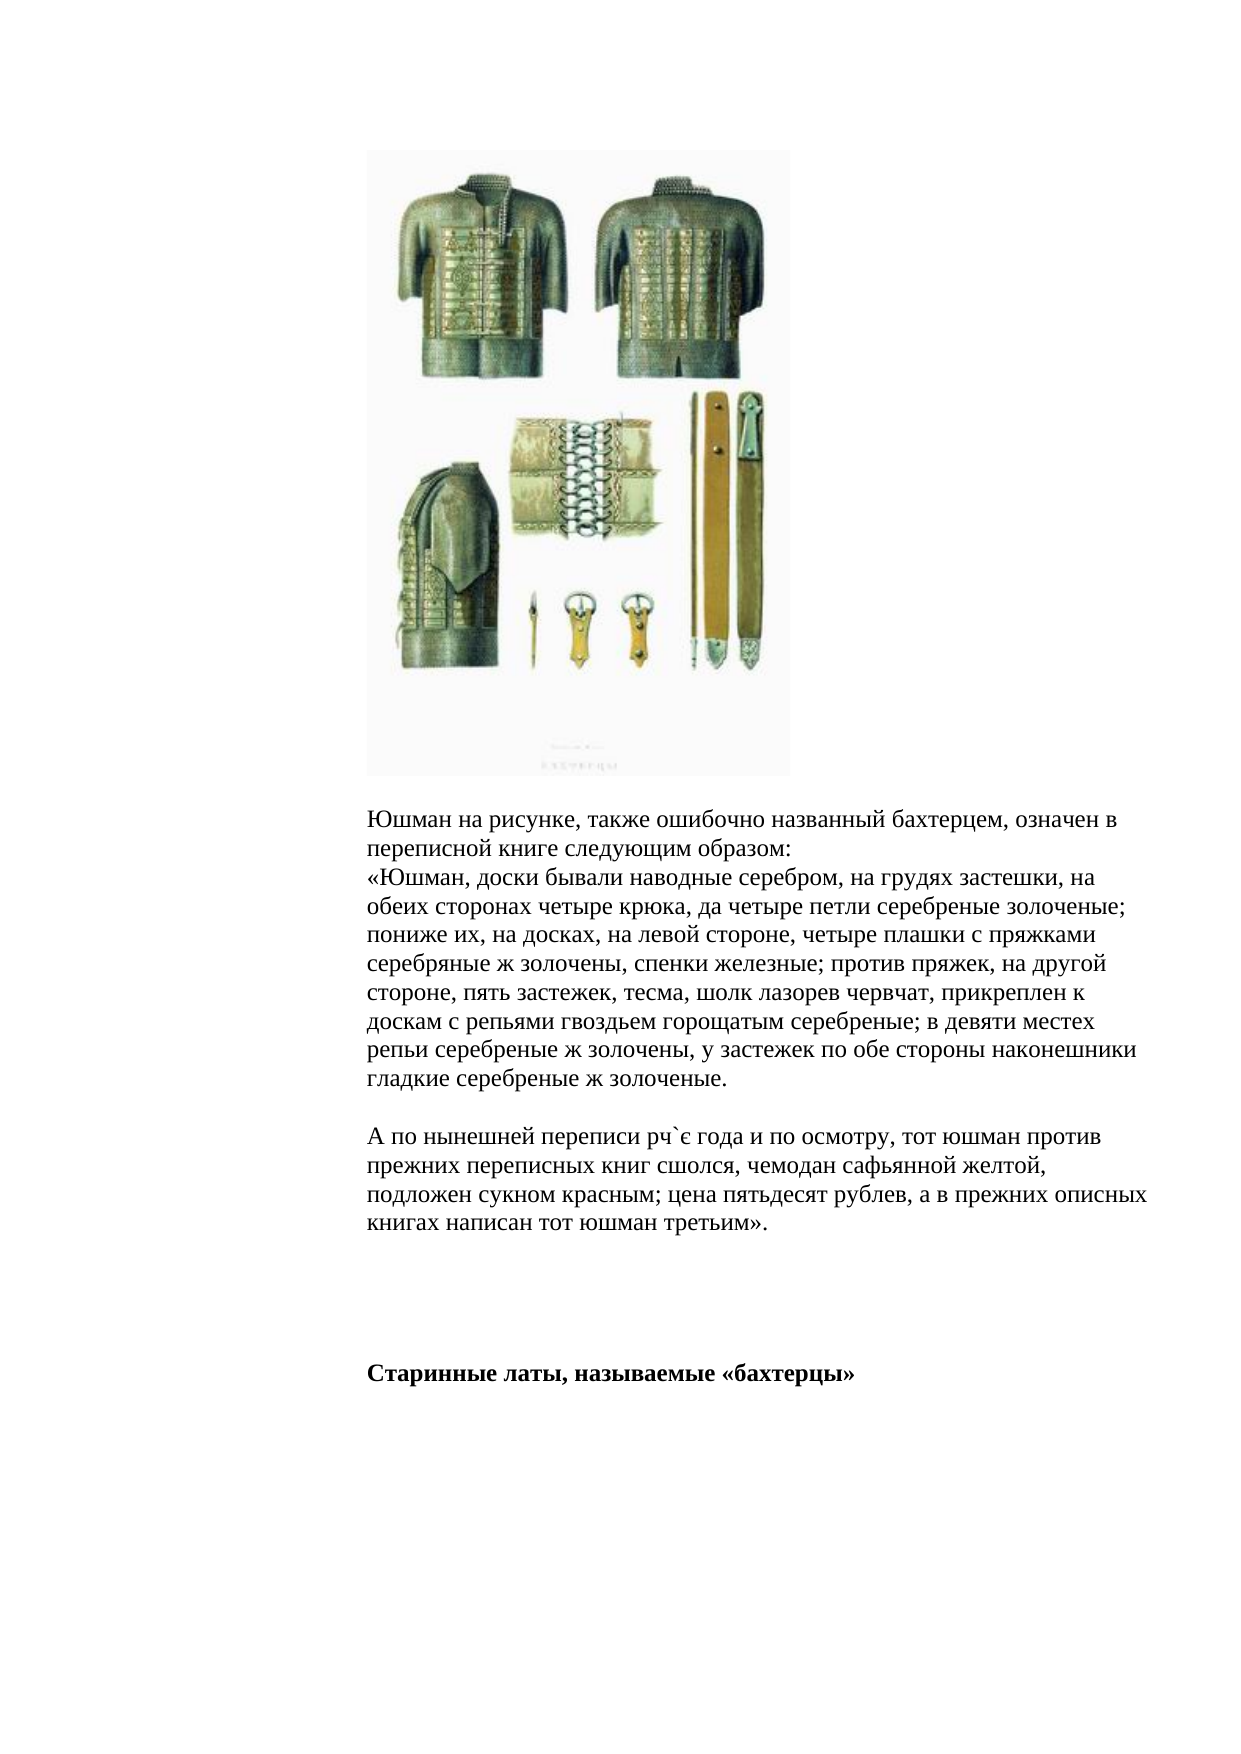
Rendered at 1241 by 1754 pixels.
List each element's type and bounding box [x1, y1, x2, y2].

table_cell [177, 118, 1152, 1355]
picture [366, 150, 790, 776]
table_cell [177, 1355, 1152, 1390]
